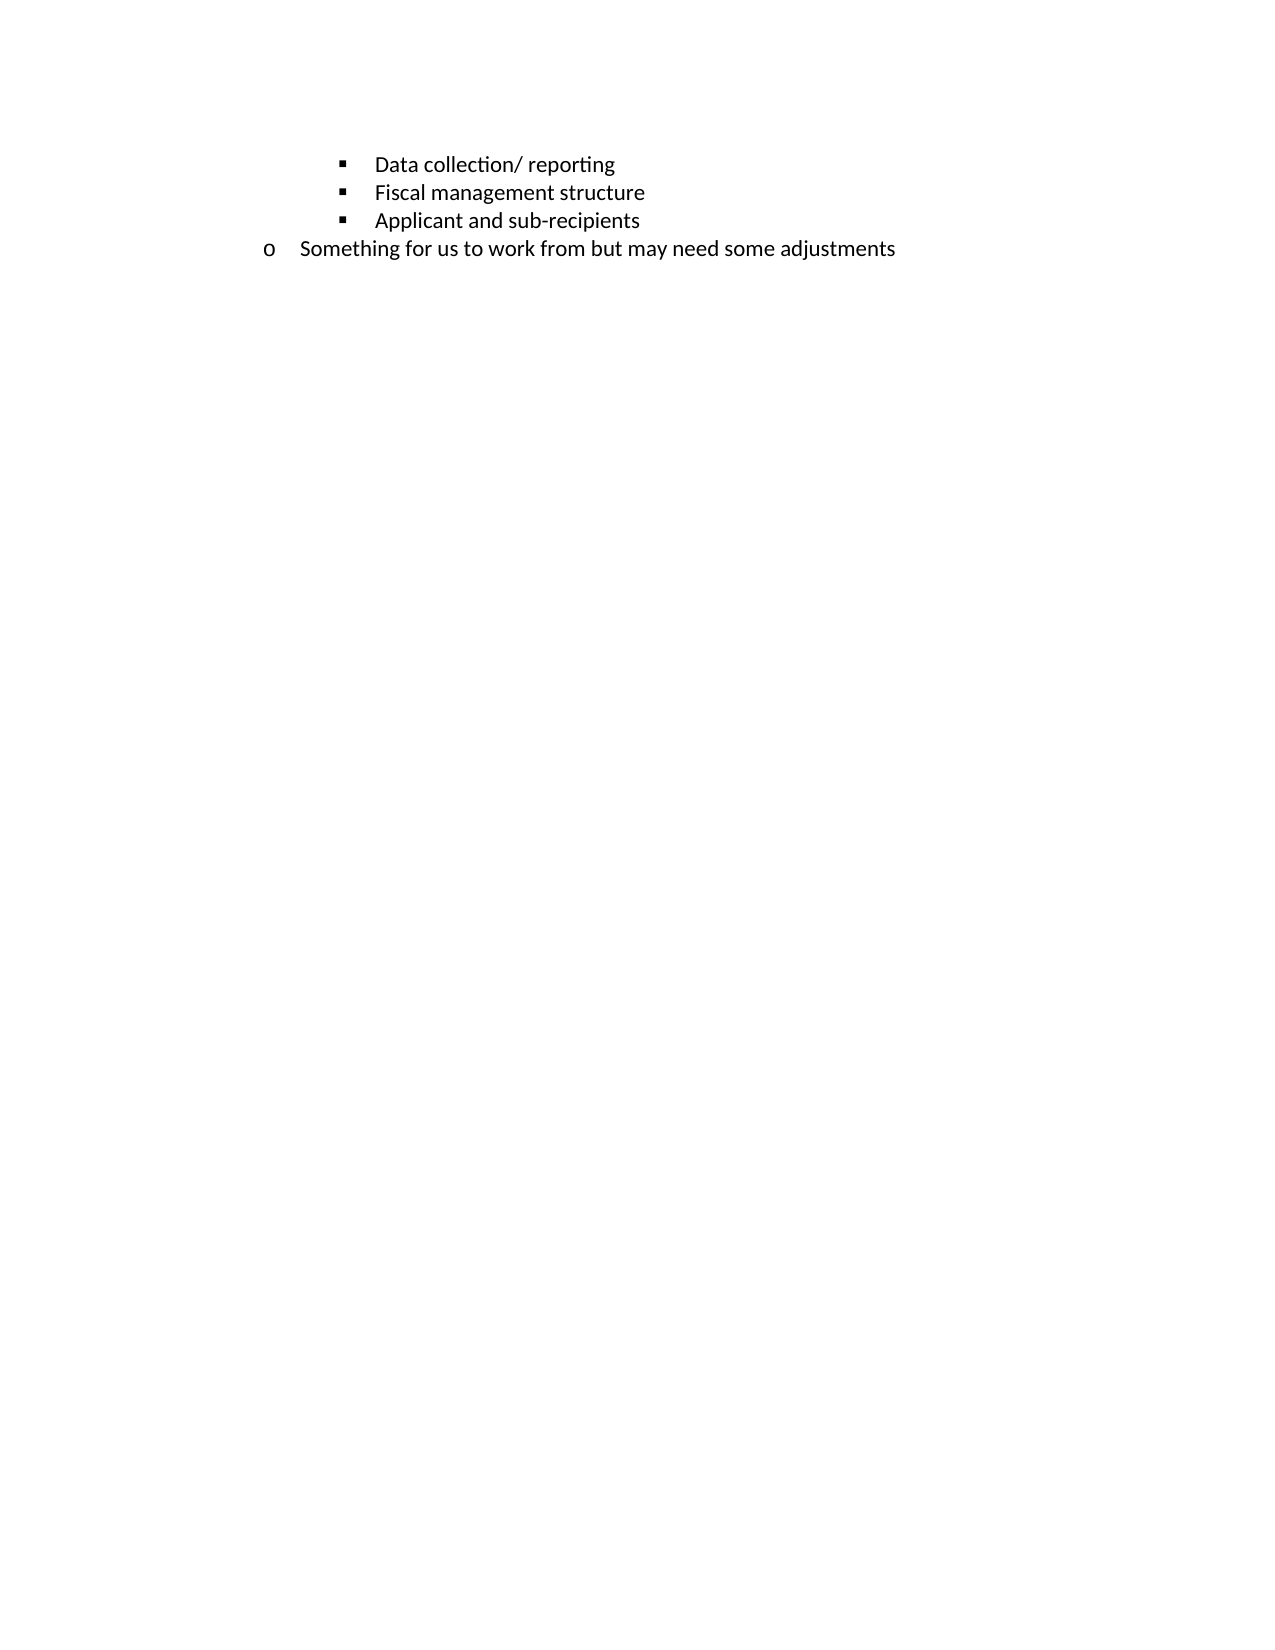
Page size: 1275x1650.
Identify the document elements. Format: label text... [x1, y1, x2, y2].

list Something for us to work from but may need some adjustments [262, 234, 1125, 263]
list Applicant and sub-recipients [337, 206, 1125, 234]
list Data collection/ reporting [337, 150, 1125, 178]
list Fiscal management structure [337, 178, 1125, 206]
